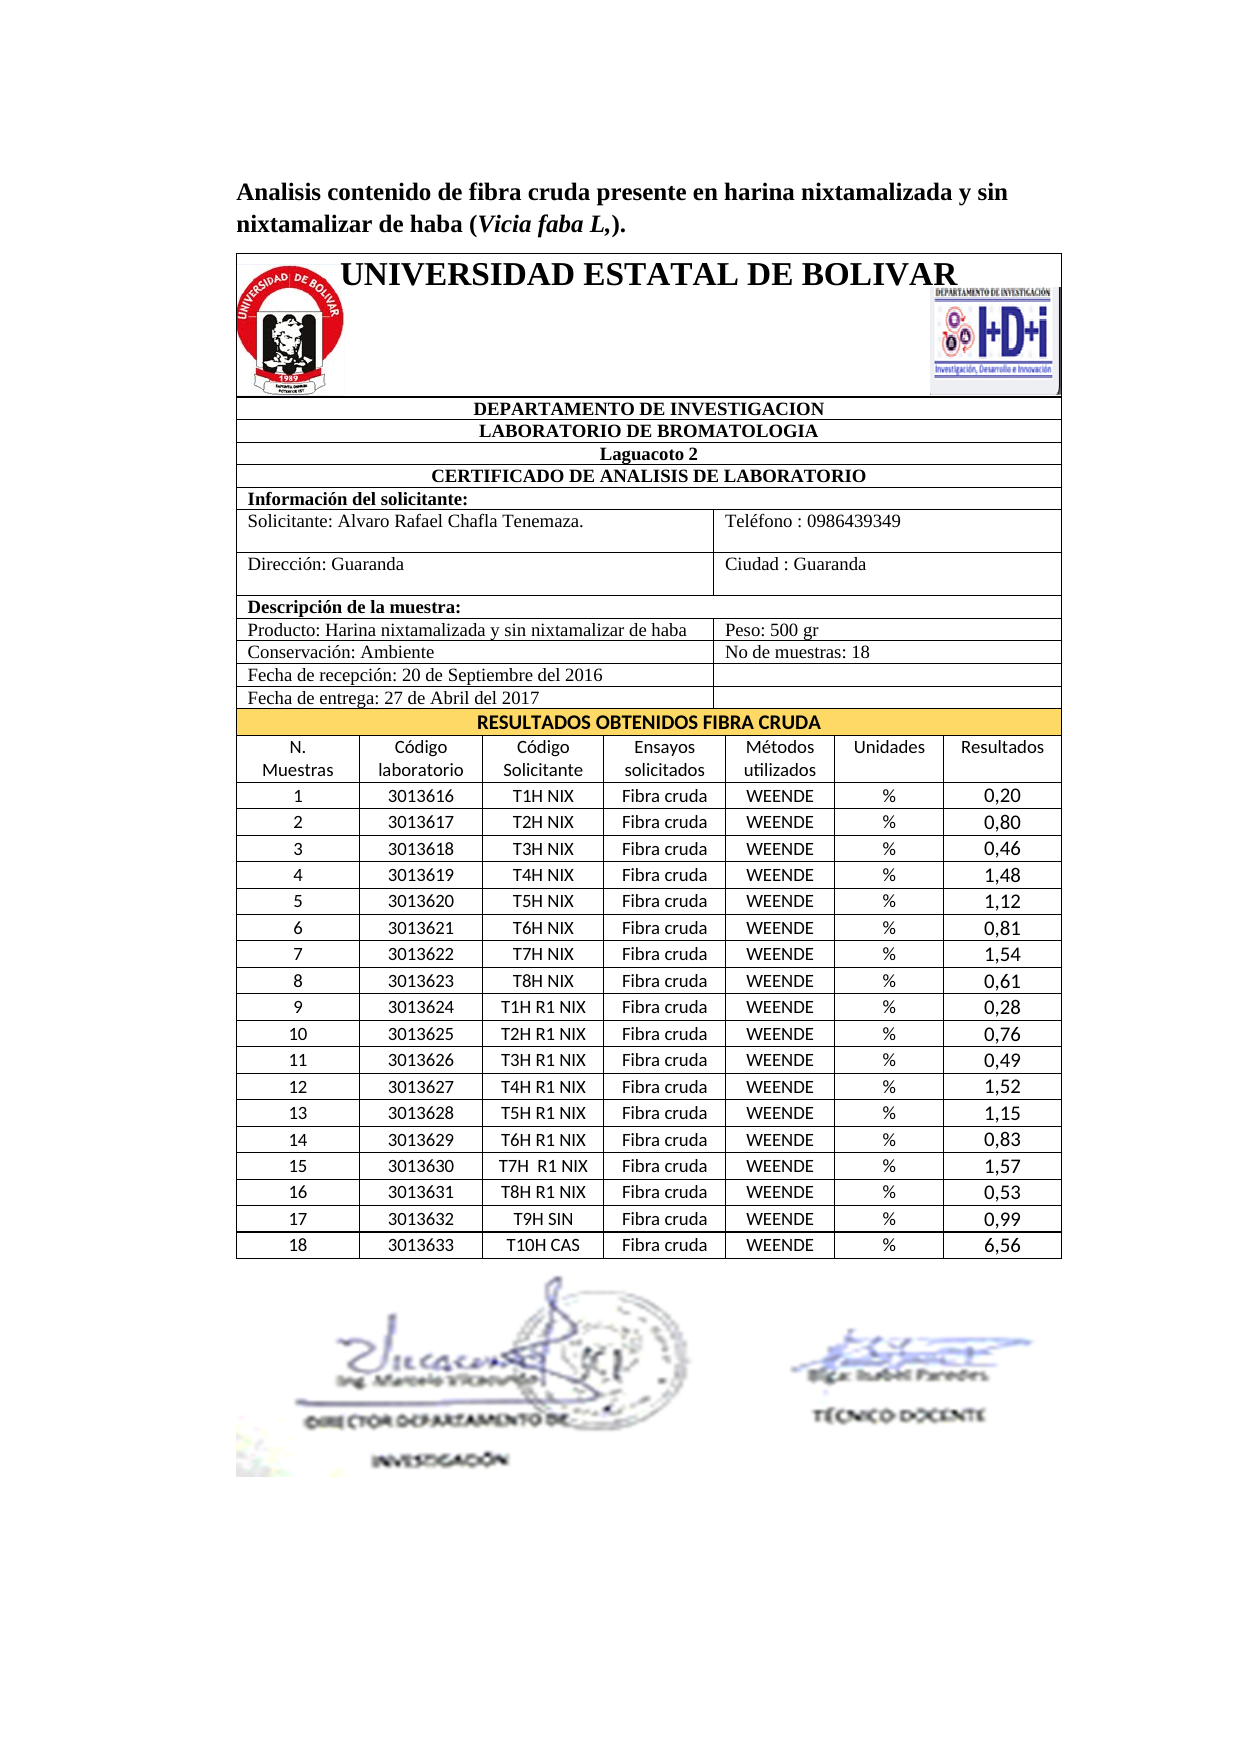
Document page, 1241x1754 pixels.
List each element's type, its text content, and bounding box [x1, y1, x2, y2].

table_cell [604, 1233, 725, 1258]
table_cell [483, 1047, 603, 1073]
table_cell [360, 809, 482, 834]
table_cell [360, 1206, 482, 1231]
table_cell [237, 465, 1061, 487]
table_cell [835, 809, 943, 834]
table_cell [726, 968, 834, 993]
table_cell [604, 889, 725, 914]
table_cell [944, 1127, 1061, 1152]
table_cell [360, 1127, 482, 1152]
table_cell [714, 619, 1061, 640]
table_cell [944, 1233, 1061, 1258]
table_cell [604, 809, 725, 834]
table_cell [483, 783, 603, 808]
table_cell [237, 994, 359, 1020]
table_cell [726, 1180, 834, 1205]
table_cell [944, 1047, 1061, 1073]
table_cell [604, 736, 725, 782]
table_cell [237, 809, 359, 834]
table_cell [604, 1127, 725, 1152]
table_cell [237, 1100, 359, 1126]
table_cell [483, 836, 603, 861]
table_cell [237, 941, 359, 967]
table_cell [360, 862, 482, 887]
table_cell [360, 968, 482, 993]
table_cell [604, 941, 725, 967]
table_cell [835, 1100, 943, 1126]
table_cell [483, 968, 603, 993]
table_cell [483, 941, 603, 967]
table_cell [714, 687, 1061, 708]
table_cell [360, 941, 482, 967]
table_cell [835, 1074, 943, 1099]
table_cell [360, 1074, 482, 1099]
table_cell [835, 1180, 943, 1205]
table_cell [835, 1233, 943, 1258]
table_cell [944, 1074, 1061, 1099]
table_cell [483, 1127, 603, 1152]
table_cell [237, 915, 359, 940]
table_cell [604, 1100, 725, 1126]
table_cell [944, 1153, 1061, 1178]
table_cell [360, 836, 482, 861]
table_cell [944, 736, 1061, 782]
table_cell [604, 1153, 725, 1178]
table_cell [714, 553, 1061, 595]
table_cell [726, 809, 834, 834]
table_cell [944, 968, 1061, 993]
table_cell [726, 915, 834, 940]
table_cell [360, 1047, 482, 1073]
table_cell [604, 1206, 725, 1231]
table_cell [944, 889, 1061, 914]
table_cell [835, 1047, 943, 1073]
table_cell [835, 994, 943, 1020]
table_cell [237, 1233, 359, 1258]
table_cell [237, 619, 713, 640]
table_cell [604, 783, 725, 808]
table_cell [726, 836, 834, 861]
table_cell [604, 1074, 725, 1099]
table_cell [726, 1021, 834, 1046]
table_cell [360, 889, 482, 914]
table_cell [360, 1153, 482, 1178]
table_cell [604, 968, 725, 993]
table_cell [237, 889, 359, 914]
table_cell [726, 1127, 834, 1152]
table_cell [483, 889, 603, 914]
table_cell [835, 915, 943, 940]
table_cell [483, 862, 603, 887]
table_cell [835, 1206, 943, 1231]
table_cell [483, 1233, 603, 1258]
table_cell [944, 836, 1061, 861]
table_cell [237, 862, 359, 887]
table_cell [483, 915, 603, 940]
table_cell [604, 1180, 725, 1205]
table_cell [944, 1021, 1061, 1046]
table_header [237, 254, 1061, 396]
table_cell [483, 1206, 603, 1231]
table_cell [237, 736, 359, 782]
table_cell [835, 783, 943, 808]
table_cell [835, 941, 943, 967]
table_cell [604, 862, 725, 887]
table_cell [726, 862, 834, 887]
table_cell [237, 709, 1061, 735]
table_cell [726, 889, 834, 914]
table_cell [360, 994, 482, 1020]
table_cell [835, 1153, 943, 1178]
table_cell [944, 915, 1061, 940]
picture [930, 287, 1062, 397]
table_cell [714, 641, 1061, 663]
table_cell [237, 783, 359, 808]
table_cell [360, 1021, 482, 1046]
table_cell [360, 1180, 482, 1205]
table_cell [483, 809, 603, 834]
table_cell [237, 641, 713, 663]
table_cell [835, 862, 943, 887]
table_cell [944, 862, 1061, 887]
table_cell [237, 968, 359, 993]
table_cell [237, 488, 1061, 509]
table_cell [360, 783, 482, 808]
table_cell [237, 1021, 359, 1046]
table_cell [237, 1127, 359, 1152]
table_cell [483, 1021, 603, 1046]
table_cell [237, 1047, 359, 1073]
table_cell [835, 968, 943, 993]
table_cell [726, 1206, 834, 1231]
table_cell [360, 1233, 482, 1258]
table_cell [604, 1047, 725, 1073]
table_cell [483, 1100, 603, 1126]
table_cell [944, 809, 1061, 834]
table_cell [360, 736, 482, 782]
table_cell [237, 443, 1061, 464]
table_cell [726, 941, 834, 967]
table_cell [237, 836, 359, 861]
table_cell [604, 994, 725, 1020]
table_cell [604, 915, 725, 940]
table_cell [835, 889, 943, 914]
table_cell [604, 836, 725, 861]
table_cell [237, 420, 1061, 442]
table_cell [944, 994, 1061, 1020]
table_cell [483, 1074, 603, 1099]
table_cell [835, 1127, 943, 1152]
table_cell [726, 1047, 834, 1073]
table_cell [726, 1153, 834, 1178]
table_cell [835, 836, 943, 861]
text Analisis contenido de fibra cruda presente en harina nixtamalizada y sin nixtamalizar de haba (Vicia faba L,). [236, 177, 1063, 237]
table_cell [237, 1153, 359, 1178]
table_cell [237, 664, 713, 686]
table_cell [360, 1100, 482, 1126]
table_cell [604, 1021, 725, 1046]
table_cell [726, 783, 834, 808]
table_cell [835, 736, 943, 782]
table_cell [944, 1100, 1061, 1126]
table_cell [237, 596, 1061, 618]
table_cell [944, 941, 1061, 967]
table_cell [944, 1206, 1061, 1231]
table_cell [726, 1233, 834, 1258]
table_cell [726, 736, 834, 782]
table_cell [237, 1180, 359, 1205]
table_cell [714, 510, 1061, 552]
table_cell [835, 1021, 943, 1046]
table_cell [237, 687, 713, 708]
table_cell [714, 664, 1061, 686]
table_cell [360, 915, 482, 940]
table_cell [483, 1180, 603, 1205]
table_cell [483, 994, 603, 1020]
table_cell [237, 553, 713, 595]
picture [236, 1259, 1062, 1477]
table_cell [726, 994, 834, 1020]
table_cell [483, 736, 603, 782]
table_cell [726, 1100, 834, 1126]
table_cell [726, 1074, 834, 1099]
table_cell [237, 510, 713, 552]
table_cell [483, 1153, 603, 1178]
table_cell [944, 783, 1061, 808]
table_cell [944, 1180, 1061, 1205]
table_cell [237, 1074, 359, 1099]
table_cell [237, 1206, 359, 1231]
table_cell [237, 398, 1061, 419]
